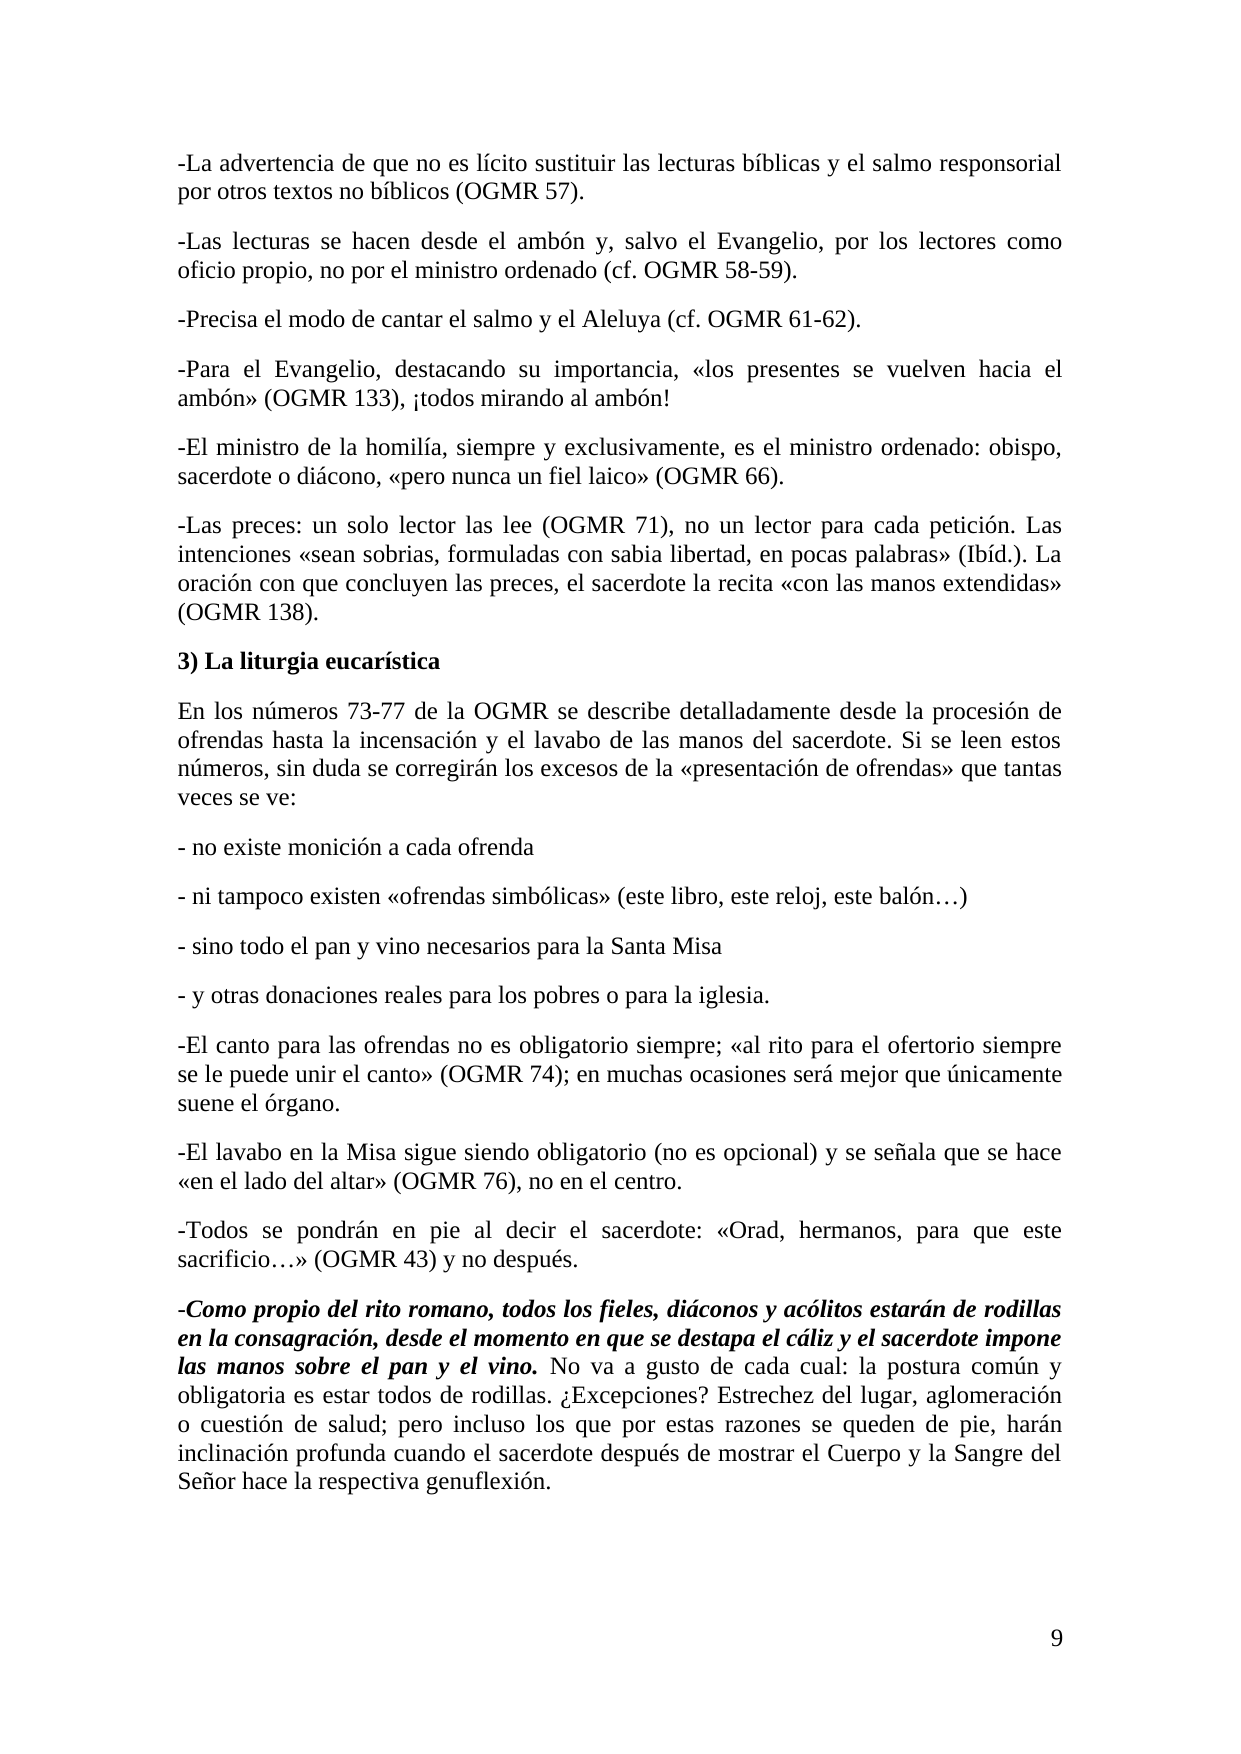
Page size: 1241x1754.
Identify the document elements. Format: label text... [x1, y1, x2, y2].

text -La advertencia de que no es lícito sustituir las lecturas bíblicas y el salmo responsorial por otros textos no bíblicos (OGMR 57). [177, 148, 1063, 205]
text - sino todo el pan y vino necesarios para la Santa Misa [177, 931, 1063, 960]
text -Todos se pondrán en pie al decir el sacerdote: «Orad, hermanos, para que este sacrificio…» (OGMR 43) y no después. [177, 1216, 1063, 1273]
text 3) La liturgia eucarística [177, 646, 1063, 675]
text -El ministro de la homilía, siempre y exclusivamente, es el ministro ordenado: obispo, sacerdote o diácono, «pero nunca un fiel laico» (OGMR 66). [177, 432, 1063, 490]
text En los números 73-77 de la OGMR se describe detalladamente desde la procesión de ofrendas hasta la incensación y el lavabo de las manos del sacerdote. Si se leen estos números, sin duda se corregirán los excesos de la «presentación de ofrendas» que tantas veces se ve: [177, 696, 1063, 811]
text - no existe monición a cada ofrenda [177, 832, 1063, 861]
text - ni tampoco existen «ofrendas simbólicas» (este libro, este reloj, este balón…) [177, 881, 1063, 910]
text -El canto para las ofrendas no es obligatorio siempre; «al rito para el ofertorio siempre se le puede unir el canto» (OGMR 74); en muchas ocasiones será mejor que únicamente suene el órgano. [177, 1030, 1063, 1116]
text -Como propio del rito romano, todos los fieles, diáconos y acólitos estarán de rodillas en la consagración, desde el momento en que se destapa el cáliz y el sacerdote impone las manos sobre el pan y el vino. No va a gusto de cada cual: la postura común y obligatoria es estar todos de rodillas. ¿Excepciones? Estrechez del lugar, aglomeración o cuestión de salud; pero incluso los que por estas razones se queden de pie, harán inclinación profunda cuando el sacerdote después de mostrar el Cuerpo y la Sangre del Señor hace la respectiva genuflexión. [177, 1294, 1063, 1495]
text -Las preces: un solo lector las lee (OGMR 71), no un lector para cada petición. Las intenciones «sean sobrias, formuladas con sabia libertad, en pocas palabras» (Ibíd.). La oración con que concluyen las preces, el sacerdote la recita «con las manos extendidas» (OGMR 138). [177, 511, 1063, 626]
text -Precisa el modo de cantar el salmo y el Aleluya (cf. OGMR 61-62). [177, 304, 1063, 333]
text -El lavabo en la Misa sigue siendo obligatorio (no es opcional) y se señala que se hace «en el lado del altar» (OGMR 76), no en el centro. [177, 1137, 1063, 1195]
text -Las lecturas se hacen desde el ambón y, salvo el Evangelio, por los lectores como oficio propio, no por el ministro ordenado (cf. OGMR 58-59). [177, 226, 1063, 283]
text - y otras donaciones reales para los pobres o para la iglesia. [177, 981, 1063, 1009]
text -Para el Evangelio, destacando su importancia, «los presentes se vuelven hacia el ambón» (OGMR 133), ¡todos mirando al ambón! [177, 354, 1063, 411]
